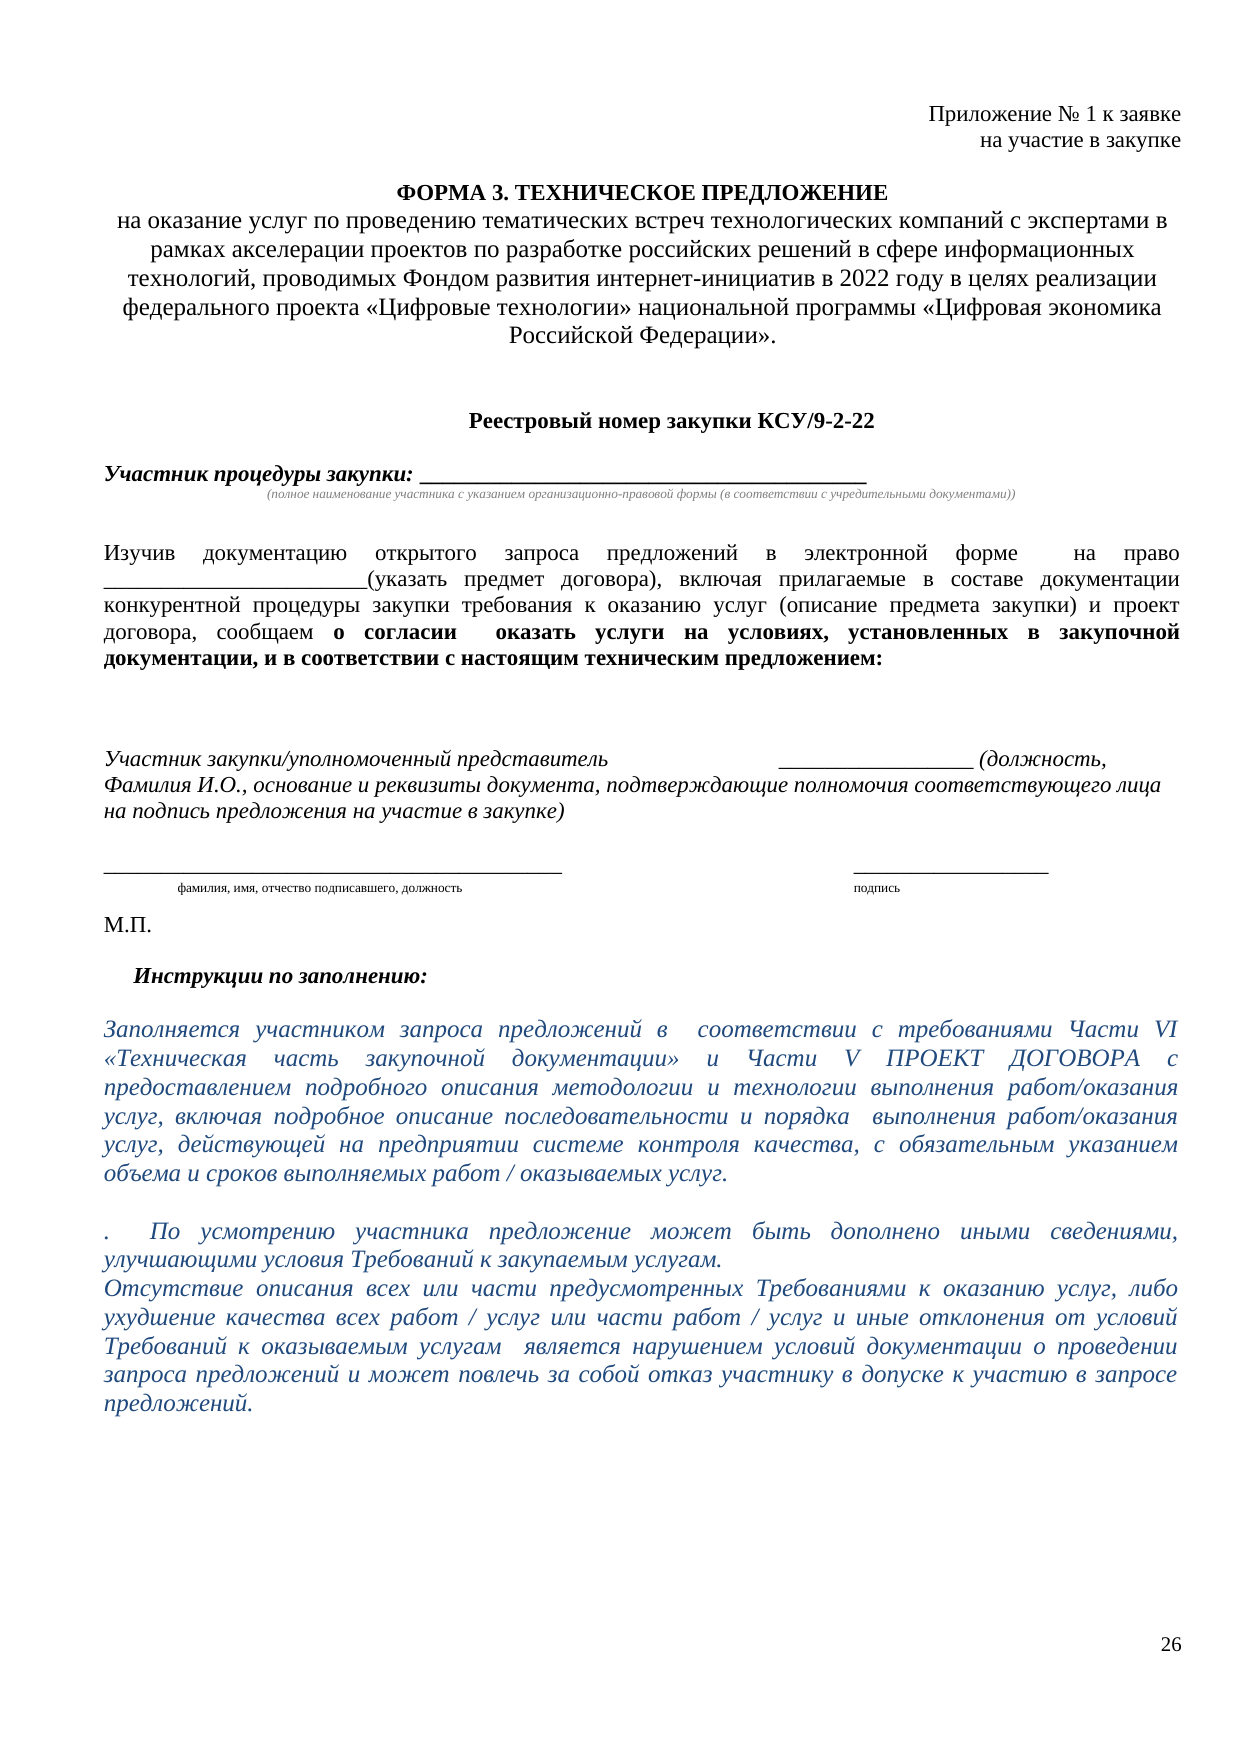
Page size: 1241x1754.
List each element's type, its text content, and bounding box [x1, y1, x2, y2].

text Заполняется участником запроса предложений в соответствии с требованиями Части VI «Техническая часть закупочной документации» и Части V ПРОЕКТ ДОГОВОРА с предоставлением подробного описания методологии и технологии выполнения работ/оказания услуг, включая подробное описание последовательности и порядка выполнения работ/оказания услуг, действующей на предприятии системе контроля качества, с обязательным указанием объема и сроков выполняемых работ / оказываемых услуг. [103, 1014, 1181, 1187]
text ФОРМА 3. ТЕХНИЧЕСКОЕ ПРЕДЛОЖЕНИЕ [103, 179, 1181, 206]
text Участник закупки/уполномоченный представитель _________________ (должность, Фамилия И.О., основание и реквизиты документа, подтверждающие полномочия соответствующего лица на подпись предложения на участие в закупке) [103, 745, 1181, 824]
text фамилия, имя, отчество подписавшего, должность подпись [103, 881, 1181, 907]
text на оказание услуг по проведению тематических встреч технологических компаний с экспертами в рамках акселерации проектов по разработке российских решений в сфере информационных технологий, проводимых Фондом развития интернет-инициатив в 2022 году в целях реализации федерального проекта «Цифровые технологии» национальной программы «Цифровая экономика Российской Федерации». [103, 206, 1181, 349]
text Отсутствие описания всех или части предусмотренных Требованиями к оказанию услуг, либо ухудшение качества всех работ / услуг или части работ / услуг и иные отклонения от условий Требований к оказываемым услугам является нарушением условий документации о проведении запроса предложений и может повлечь за собой отказ участнику в допуске к участию в запросе предложений. [103, 1273, 1181, 1417]
text Инструкции по заполнению: [133, 962, 1181, 988]
text (полное наименование участника с указанием организационно-правовой формы (в соответствии с учредительными документами)) [103, 486, 1181, 512]
text Участник процедуры закупки: _______________________________________ [103, 459, 1181, 486]
text Реестровый номер закупки КСУ/9-2-22 [103, 407, 1181, 433]
text М.П. [103, 911, 1181, 937]
text на участие в закупке [103, 127, 1181, 153]
text Изучив документацию открытого запроса предложений в электронной форме на право _______________________(указать предмет договора), включая прилагаемые в составе документации конкурентной процедуры закупки требования к оказанию услуг (описание предмета закупки) и проект договора, сообщаем о согласии оказать услуги на условиях, установленных в закупочной документации, и в соответствии с настоящим техническим предложением: [103, 539, 1181, 670]
text . По усмотрению участника предложение может быть дополнено иными сведениями, улучшающими условия Требований к закупаемым услугам. [103, 1216, 1181, 1273]
text ________________________________________ _________________ [103, 850, 1181, 877]
text Приложение № 1 к заявке [103, 100, 1181, 127]
